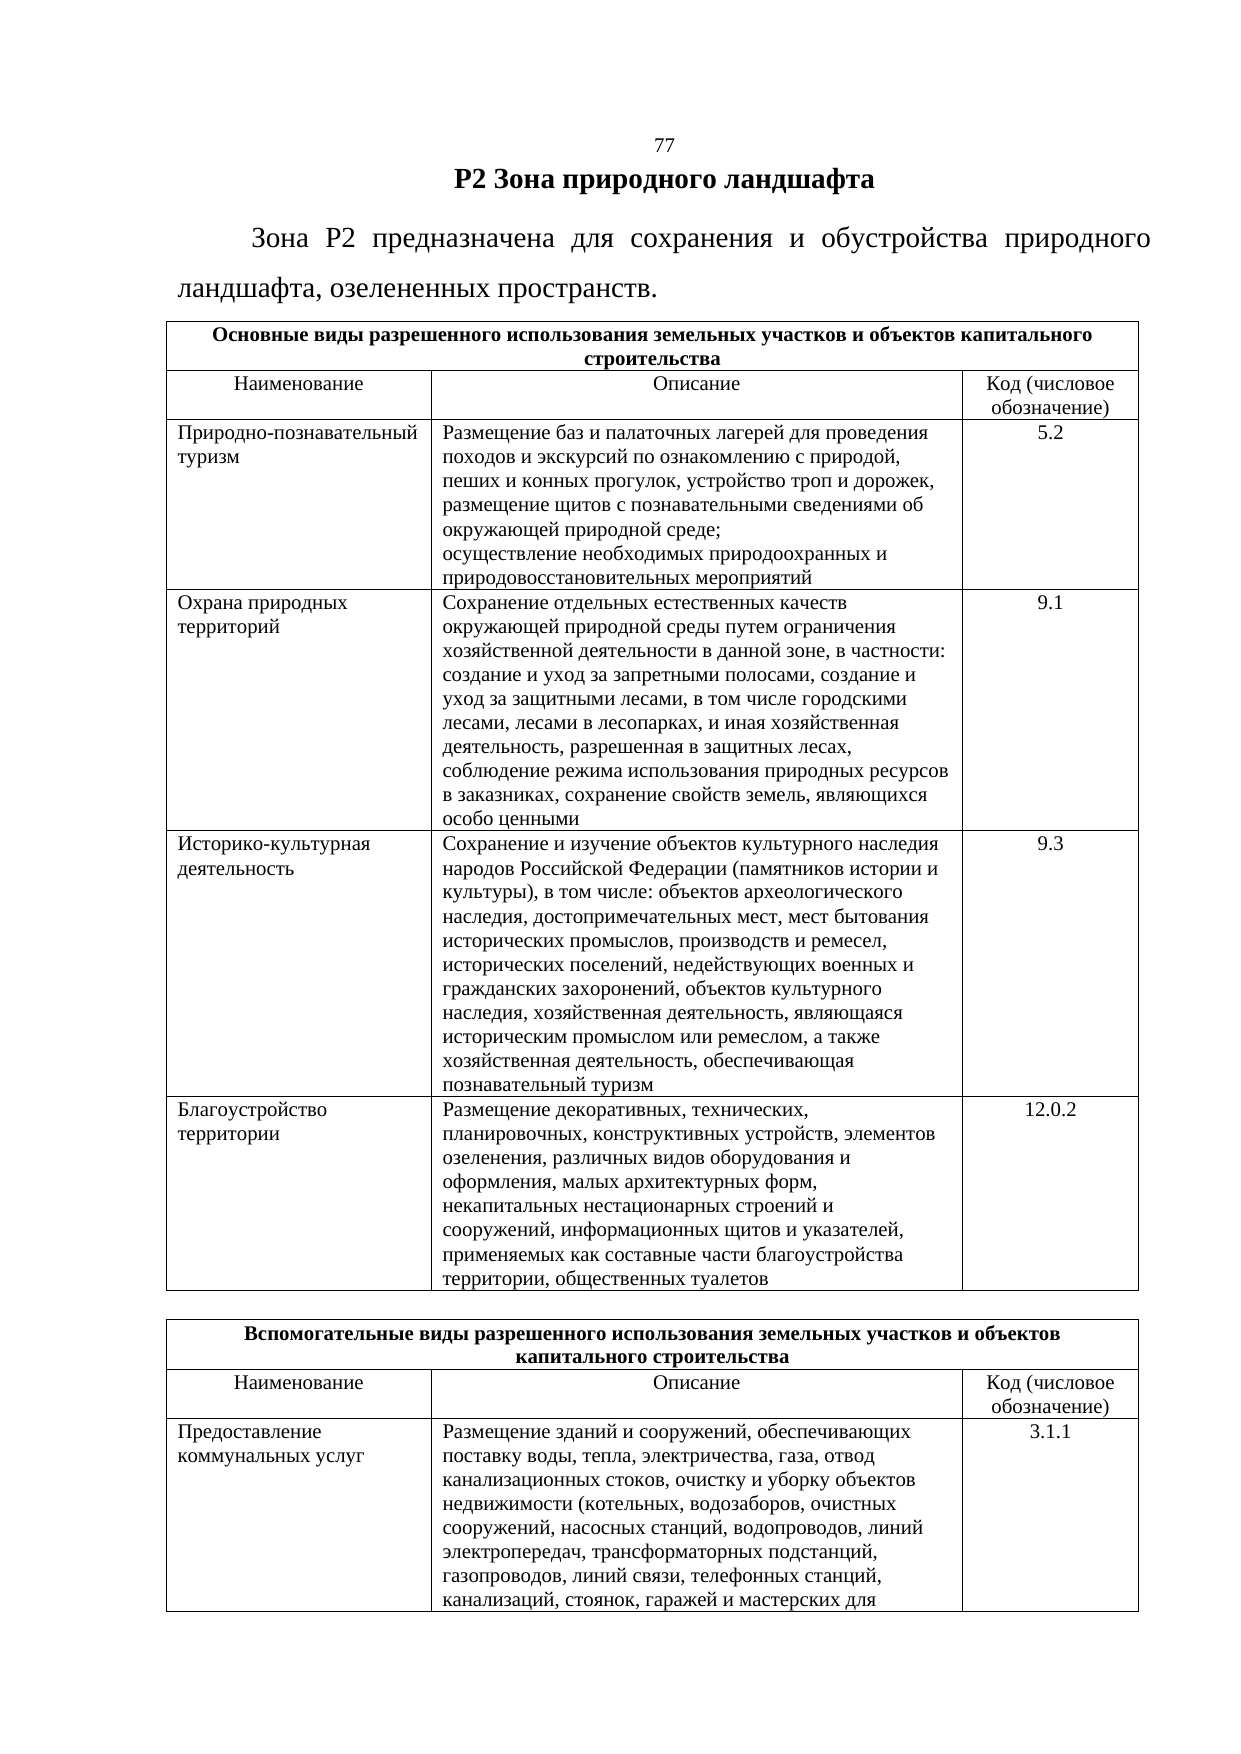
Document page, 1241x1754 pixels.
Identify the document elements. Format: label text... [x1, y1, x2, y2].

table_cell Историко-культурная деятельность [167, 831, 431, 1096]
table_cell Наименование [167, 371, 431, 419]
table_cell Описание [432, 371, 962, 419]
table_cell Описание [432, 1370, 962, 1418]
table_cell Код (числовое обозначение) [963, 371, 1138, 419]
table_cell 9.3 [963, 831, 1138, 1096]
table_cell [432, 1419, 962, 1611]
table_cell Наименование [167, 1370, 431, 1418]
table_cell Размещение декоративных, технических, планировочных, конструктивных устройств, элементов озеленения, различных видов оборудования и оформления, малых архитектурных форм, некапитальных нестационарных строений и сооружений, информационных щитов и указателей, применяемых как составные части благоустройства территории, общественных туалетов [432, 1097, 962, 1289]
text Р2 Зона природного ландшафта [177, 162, 1152, 195]
table_cell Код (числовое обозначение) [963, 1370, 1138, 1418]
table_cell Сохранение отдельных естественных качеств окружающей природной среды путем ограничения хозяйственной деятельности в данной зоне, в частности: создание и уход за запретными полосами, создание и уход за защитными лесами, в том числе городскими лесами, лесами в лесопарках, и иная хозяйственная деятельность, разрешенная в защитных лесах, соблюдение режима использования природных ресурсов в заказниках, сохранение свойств земель, являющихся особо ценными [432, 590, 962, 830]
table_cell 3.1.1 [963, 1419, 1138, 1611]
table_cell 12.0.2 [963, 1097, 1138, 1289]
table_cell Природно-познавательный туризм [167, 420, 431, 589]
table_header Вспомогательные виды разрешенного использования земельных участков и объектов капитального строительства [167, 1320, 1138, 1368]
text Зона Р2 предназначена для сохранения и обустройства природного ландшафта, озелененных пространств. [177, 220, 1152, 304]
table_cell Благоустройство территории [167, 1097, 431, 1289]
table_cell 5.2 [963, 420, 1138, 589]
table_cell Охрана природных территорий [167, 590, 431, 830]
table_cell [167, 1419, 431, 1611]
table_cell Размещение баз и палаточных лагерей для проведения походов и экскурсий по ознакомлению с природой, пеших и конных прогулок, устройство троп и дорожек, размещение щитов с познавательными сведениями об окружающей природной среде; осуществление необходимых природоохранных и природовосстановительных мероприятий [432, 420, 962, 589]
table_cell 9.1 [963, 590, 1138, 830]
table_header Основные виды разрешенного использования земельных участков и объектов капитального строительства [167, 322, 1138, 370]
table_cell Сохранение и изучение объектов культурного наследия народов Российской Федерации (памятников истории и культуры), в том числе: объектов археологического наследия, достопримечательных мест, мест бытования исторических промыслов, производств и ремесел, исторических поселений, недействующих военных и гражданских захоронений, объектов культурного наследия, хозяйственная деятельность, являющаяся историческим промыслом или ремеслом, а также хозяйственная деятельность, обеспечивающая познавательный туризм [432, 831, 962, 1096]
